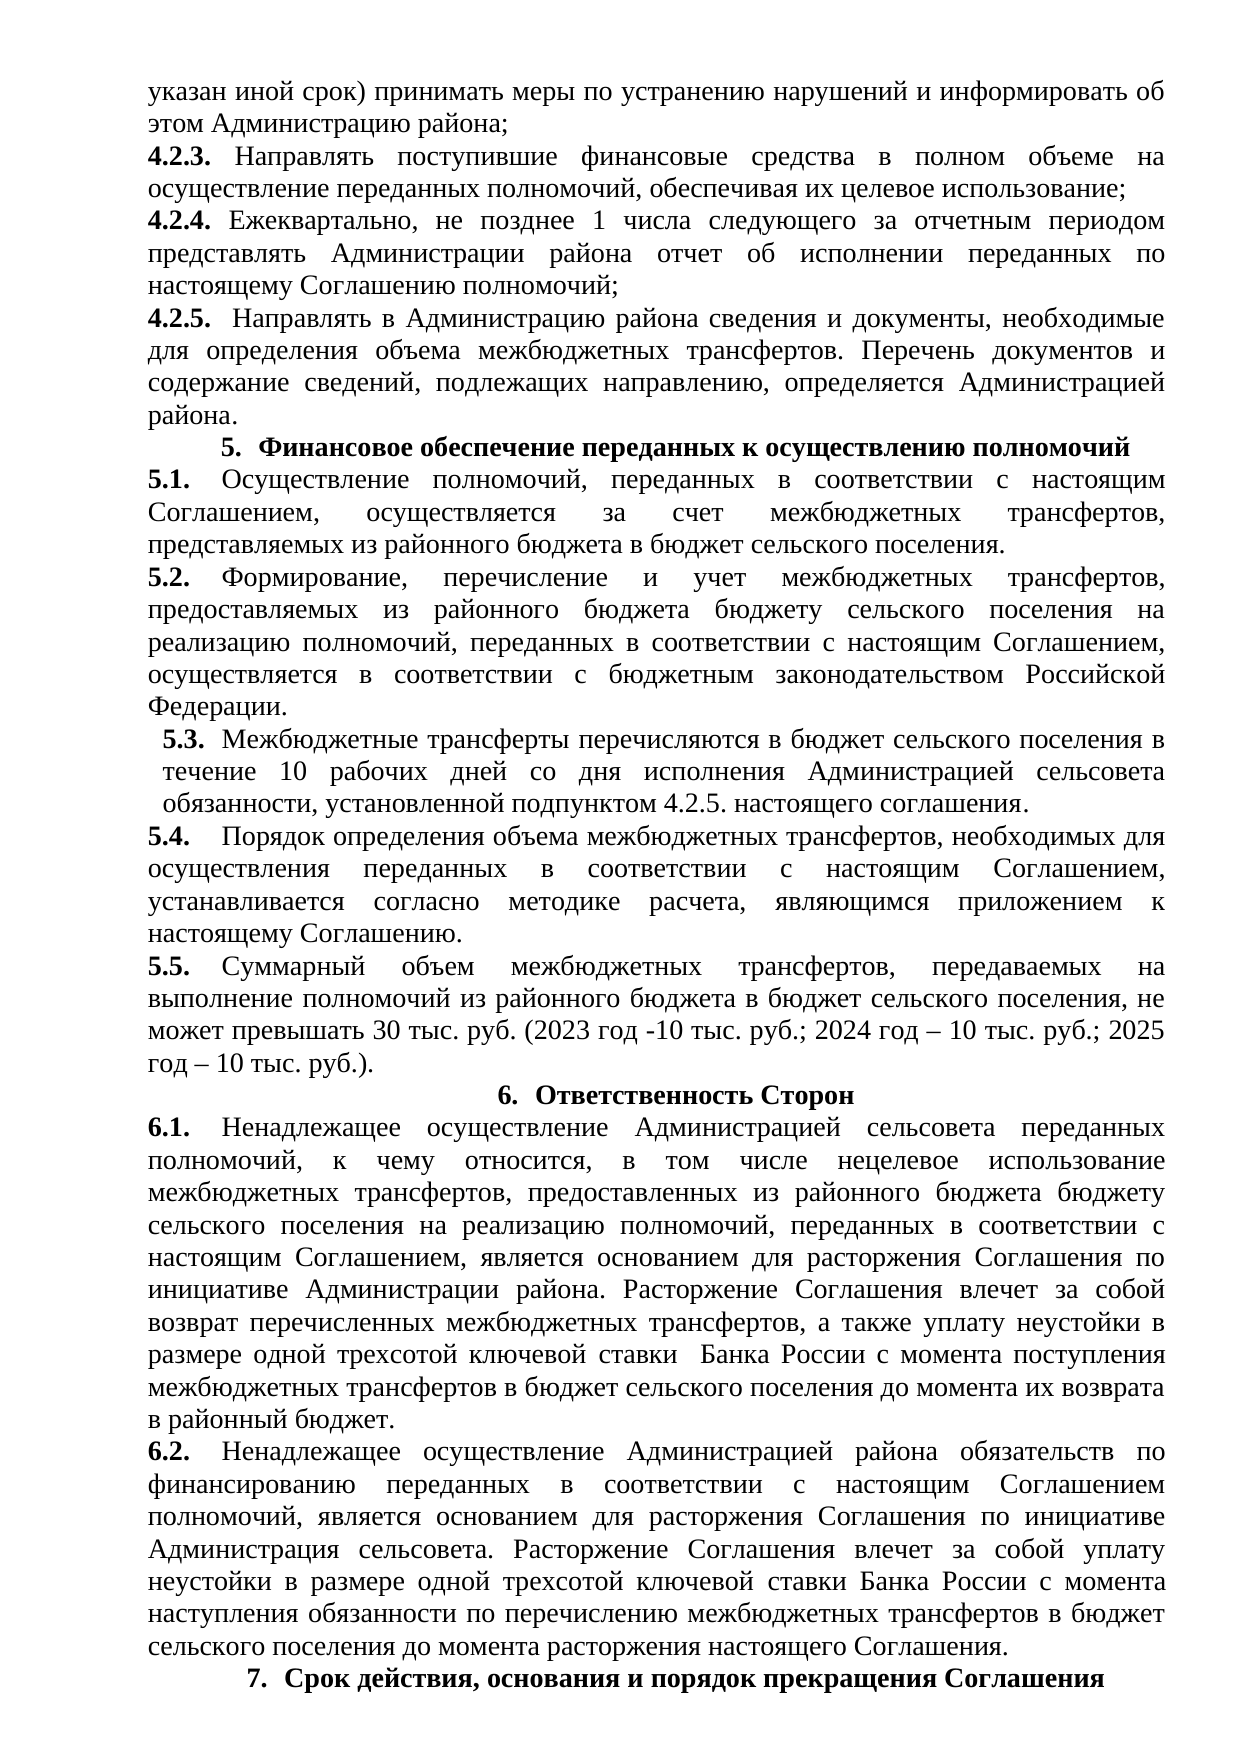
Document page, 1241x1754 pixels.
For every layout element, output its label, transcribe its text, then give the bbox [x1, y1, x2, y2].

list Финансовое обеспечение переданных к осуществлению полномочий [185, 430, 1167, 463]
text 4.2.4. Ежеквартально, не позднее 1 числа следующего за отчетным периодом представлять Администрации района отчет об исполнении переданных по настоящему Соглашению полномочий; [148, 203, 1167, 301]
text 4.2.5. Направлять в Администрацию района сведения и документы, необходимые для определения объема межбюджетных трансфертов. Перечень документов и содержание сведений, подлежащих направлению, определяется Администрацией района. [148, 301, 1167, 430]
list Ненадлежащее осуществление Администрацией сельсовета переданных полномочий, к чему относится, в том числе нецелевое использование межбюджетных трансфертов, предоставленных из районного бюджета бюджету сельского поселения на реализацию полномочий, переданных в соответствии с настоящим Соглашением, является основанием для расторжения Соглашения по инициативе Администрации района. Расторжение Соглашения влечет за собой возврат перечисленных межбюджетных трансфертов, а также уплату неустойки в размере одной трехсотой ключевой ставки Банка России с момента поступления межбюджетных трансфертов в бюджет сельского поселения до момента их возврата в районный бюджет. [148, 1111, 1167, 1434]
list Осуществление полномочий, переданных в соответствии с настоящим Соглашением, осуществляется за счет межбюджетных трансфертов, представляемых из районного бюджета в бюджет сельского поселения. [148, 463, 1167, 560]
list Ненадлежащее осуществление Администрацией района обязательств по финансированию переданных в соответствии с настоящим Соглашением полномочий, является основанием для расторжения Соглашения по инициативе Администрация сельсовета. Расторжение Соглашения влечет за собой уплату неустойки в размере одной трехсотой ключевой ставки Банка России с момента наступления обязанности по перечислению межбюджетных трансфертов в бюджет сельского поселения до момента расторжения настоящего Соглашения. [148, 1434, 1167, 1661]
list Формирование, перечисление и учет межбюджетных трансфертов, предоставляемых из районного бюджета бюджету сельского поселения на реализацию полномочий, переданных в соответствии с настоящим Соглашением, осуществляется в соответствии с бюджетным законодательством Российской Федерации. [148, 560, 1167, 722]
text 4.2.3. Направлять поступившие финансовые средства в полном объеме на осуществление переданных полномочий, обеспечивая их целевое использование; [148, 139, 1167, 203]
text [148, 74, 1167, 139]
list Межбюджетные трансферты перечисляются в бюджет сельского поселения в течение 10 рабочих дней со дня исполнения Администрацией сельсовета обязанности, установленной подпунктом 4.2.5. настоящего соглашения. [162, 722, 1167, 819]
list Срок действия, основания и порядок прекращения Соглашения [185, 1661, 1167, 1694]
list Порядок определения объема межбюджетных трансфертов, необходимых для осуществления переданных в соответствии с настоящим Соглашением, устанавливается согласно методике расчета, являющимся приложением к настоящему Соглашению. [148, 819, 1167, 948]
list Суммарный объем межбюджетных трансфертов, передаваемых на выполнение полномочий из районного бюджета в бюджет сельского поселения, не может превышать 30 тыс. руб. (2023 год -10 тыс. руб.; 2024 год – 10 тыс. руб.; 2025 год – 10 тыс. руб.). [148, 948, 1167, 1078]
list Ответственность Сторон [185, 1078, 1167, 1111]
